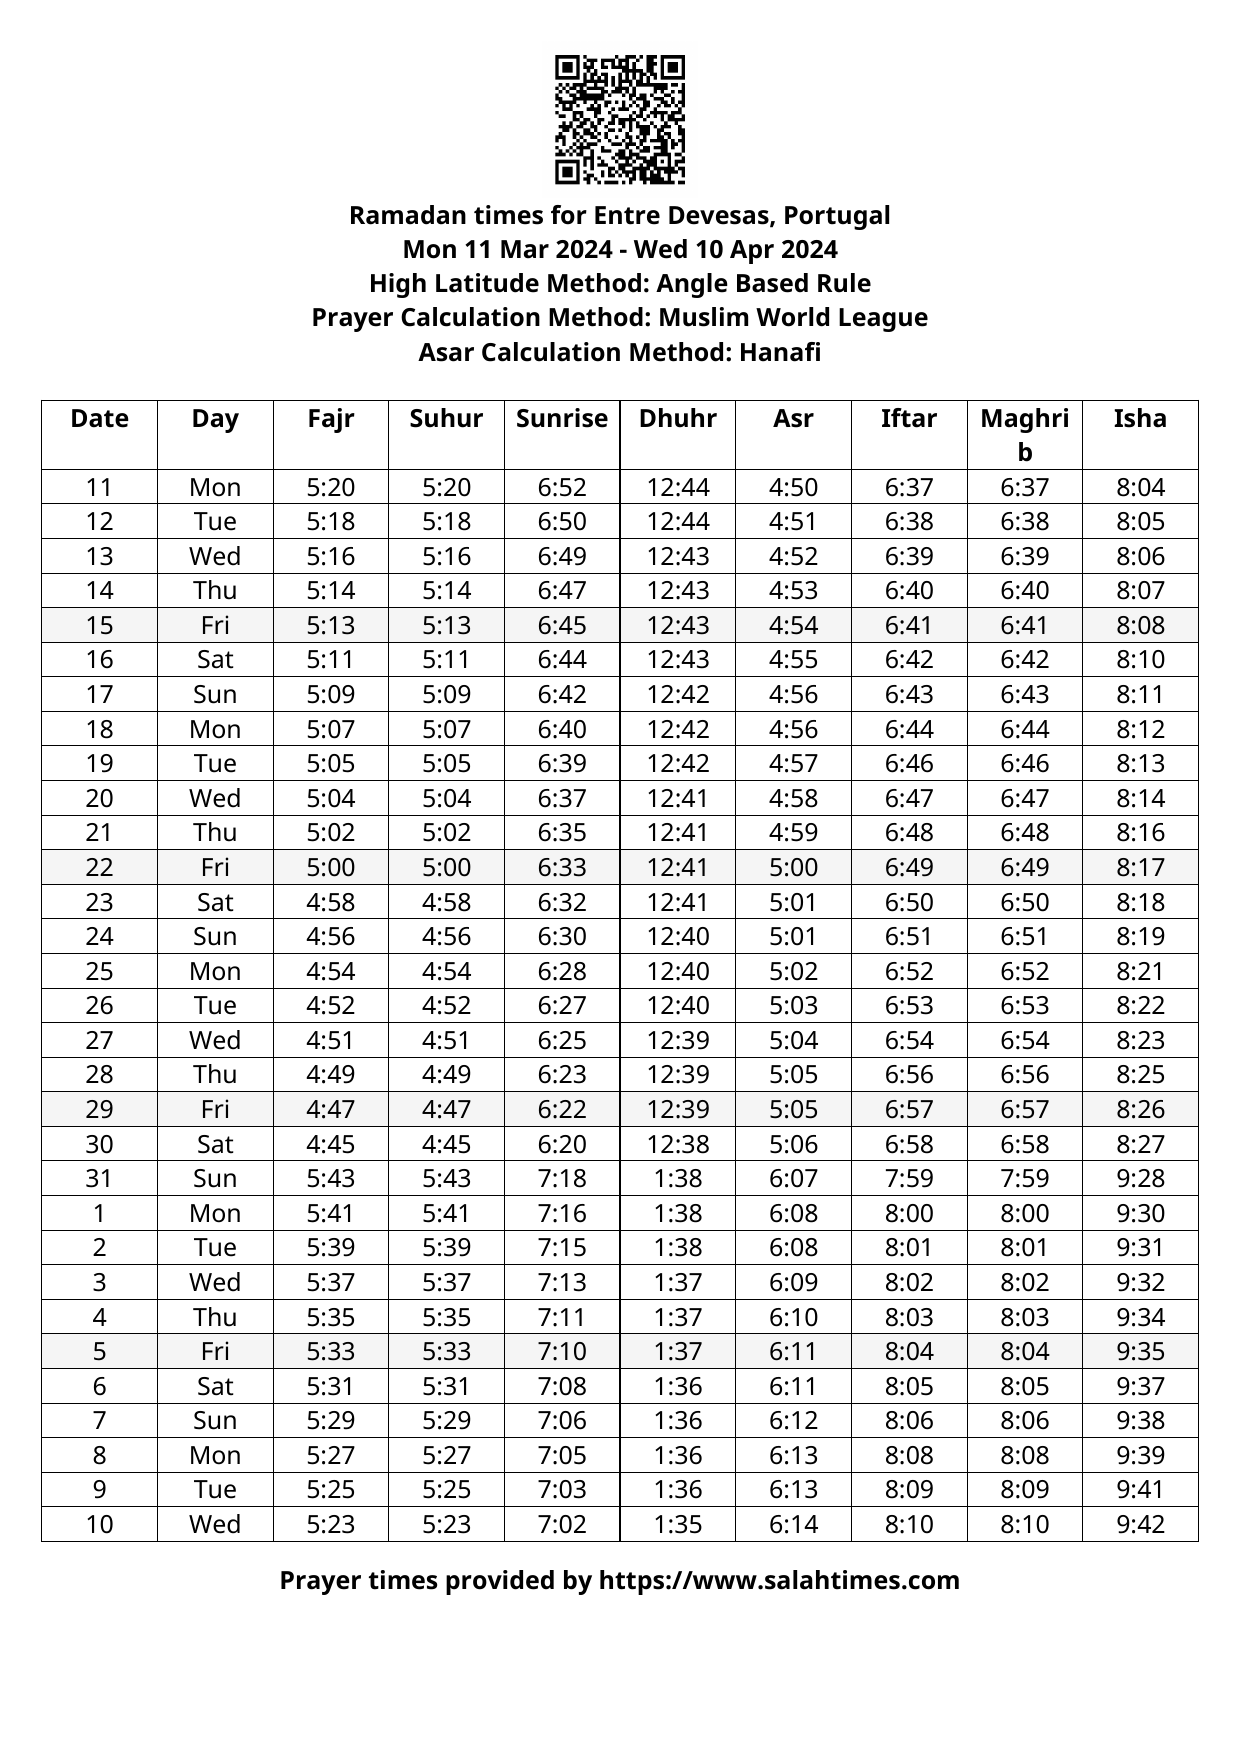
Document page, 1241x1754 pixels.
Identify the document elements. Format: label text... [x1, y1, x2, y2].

table_cell Mon [158, 954, 273, 987]
table_cell 6:47 [505, 574, 619, 607]
table_cell 4:57 [736, 746, 851, 780]
table_cell Thu [158, 1058, 273, 1091]
table_cell 6:48 [852, 816, 967, 849]
table_cell 12:39 [621, 1092, 735, 1126]
table_cell Fri [158, 608, 273, 642]
table_cell 5:23 [274, 1507, 388, 1541]
table_cell 6:14 [736, 1507, 851, 1541]
table_cell 12:44 [621, 504, 735, 538]
table_cell 8:26 [1083, 1092, 1198, 1126]
table_cell 6:58 [852, 1127, 967, 1160]
table_cell 8:06 [852, 1404, 967, 1437]
table_cell 5:37 [389, 1265, 504, 1299]
table_cell 6:49 [852, 850, 967, 884]
table_header Fajr [274, 401, 388, 469]
table_cell Wed [158, 1023, 273, 1057]
table_cell 1:36 [621, 1438, 735, 1472]
text Mon 11 Mar 2024 - Wed 10 Apr 2024 [42, 232, 1198, 266]
table_cell 6:52 [505, 470, 619, 503]
table_cell 6:10 [736, 1300, 851, 1333]
table_cell 8:07 [1083, 574, 1198, 607]
table_cell 7:16 [505, 1196, 619, 1229]
table_cell 7:08 [505, 1369, 619, 1402]
table_cell 8:04 [852, 1334, 967, 1368]
table_cell 12:43 [621, 608, 735, 642]
table_cell 6:42 [852, 643, 967, 676]
table_cell 8:21 [1083, 954, 1198, 987]
table_cell 12:38 [621, 1127, 735, 1160]
table_cell 9 [42, 1473, 157, 1506]
table_cell 12 [42, 504, 157, 538]
table_cell 6:28 [505, 954, 619, 987]
table_cell 8:04 [1083, 470, 1198, 503]
table_cell 5:05 [736, 1092, 851, 1126]
table_cell 6:45 [505, 608, 619, 642]
table_cell 5:39 [389, 1231, 504, 1264]
table_cell 4:58 [389, 885, 504, 918]
table_cell 15 [42, 608, 157, 642]
table_cell Sun [158, 919, 273, 953]
table_cell 16 [42, 643, 157, 676]
table_cell 6:42 [968, 643, 1082, 676]
table_cell 1:38 [621, 1161, 735, 1195]
table_cell 8 [42, 1438, 157, 1472]
table_cell 12:40 [621, 989, 735, 1022]
table_cell 8:06 [1083, 539, 1198, 572]
table_cell 5:43 [389, 1161, 504, 1195]
table_cell 5:07 [274, 712, 388, 745]
table_cell 6:30 [505, 919, 619, 953]
table_cell 12:43 [621, 539, 735, 572]
table_cell 7:10 [505, 1334, 619, 1368]
table_cell 8:01 [968, 1231, 1082, 1264]
table_header Asr [736, 401, 851, 469]
table_cell 9:38 [1083, 1404, 1198, 1437]
table_cell 6:37 [968, 470, 1082, 503]
table_cell 5:07 [389, 712, 504, 745]
table_cell 8:11 [1083, 677, 1198, 711]
table_cell 5:05 [274, 746, 388, 780]
table_cell 6:44 [505, 643, 619, 676]
table_cell 5:02 [736, 954, 851, 987]
table_cell 4:54 [736, 608, 851, 642]
table_cell Tue [158, 746, 273, 780]
table_cell 6:54 [852, 1023, 967, 1057]
table_cell 6:49 [968, 850, 1082, 884]
table_cell Fri [158, 1092, 273, 1126]
table_cell 21 [42, 816, 157, 849]
table_cell 6:50 [852, 885, 967, 918]
table_cell 6:20 [505, 1127, 619, 1160]
table_cell 5:00 [274, 850, 388, 884]
table_cell 5:13 [389, 608, 504, 642]
table_cell 6:41 [968, 608, 1082, 642]
table_cell 20 [42, 781, 157, 814]
table_cell 8:01 [852, 1231, 967, 1264]
table_header Day [158, 401, 273, 469]
table_cell 6:54 [968, 1023, 1082, 1057]
table_cell 5:25 [389, 1473, 504, 1506]
table_cell Tue [158, 1473, 273, 1506]
text High Latitude Method: Angle Based Rule [42, 266, 1198, 300]
table_cell 5:20 [274, 470, 388, 503]
table_cell 5:11 [389, 643, 504, 676]
table_cell 6:46 [968, 746, 1082, 780]
table_cell 1:37 [621, 1334, 735, 1368]
table_cell 6:57 [968, 1092, 1082, 1126]
table_cell 7:05 [505, 1438, 619, 1472]
text Ramadan times for Entre Devesas, Portugal [42, 198, 1198, 232]
table_cell 26 [42, 989, 157, 1022]
table_cell 6:07 [736, 1161, 851, 1195]
table_cell 5:43 [274, 1161, 388, 1195]
table_cell 4:52 [274, 989, 388, 1022]
table_cell 12:40 [621, 919, 735, 953]
table_cell 5:29 [274, 1404, 388, 1437]
table_cell 9:30 [1083, 1196, 1198, 1229]
table_cell 5:27 [274, 1438, 388, 1472]
table_cell 24 [42, 919, 157, 953]
table_cell Wed [158, 1265, 273, 1299]
table_cell 4:56 [736, 712, 851, 745]
table_cell 4:49 [274, 1058, 388, 1091]
table_cell 4:59 [736, 816, 851, 849]
table_cell 9:32 [1083, 1265, 1198, 1299]
table_cell 7:59 [852, 1161, 967, 1195]
table_cell 6:38 [852, 504, 967, 538]
table_cell 6:13 [736, 1438, 851, 1472]
table_cell Sun [158, 677, 273, 711]
table_cell 6:39 [852, 539, 967, 572]
table_header Dhuhr [621, 401, 735, 469]
table_cell 7:06 [505, 1404, 619, 1437]
table_cell 5:06 [736, 1127, 851, 1160]
table_cell 6:25 [505, 1023, 619, 1057]
table_cell 7:15 [505, 1231, 619, 1264]
table_cell 12:42 [621, 746, 735, 780]
table_cell 5:05 [736, 1058, 851, 1091]
table_cell 6:38 [968, 504, 1082, 538]
table_cell 4:58 [274, 885, 388, 918]
table_cell 31 [42, 1161, 157, 1195]
table_cell 9:37 [1083, 1369, 1198, 1402]
table_cell 12:41 [621, 781, 735, 814]
table_cell 12:39 [621, 1058, 735, 1091]
table_cell 8:27 [1083, 1127, 1198, 1160]
table_cell 4:47 [389, 1092, 504, 1126]
table_cell 6:50 [968, 885, 1082, 918]
table_cell 1:37 [621, 1265, 735, 1299]
table_cell 8:13 [1083, 746, 1198, 780]
table_cell 1:38 [621, 1196, 735, 1229]
table_cell 9:28 [1083, 1161, 1198, 1195]
table_cell 6:49 [505, 539, 619, 572]
table_cell 6:50 [505, 504, 619, 538]
table_cell 13 [42, 539, 157, 572]
table_cell 12:41 [621, 885, 735, 918]
table_cell Mon [158, 470, 273, 503]
table_cell 4:55 [736, 643, 851, 676]
table_cell 4:52 [389, 989, 504, 1022]
text Prayer times provided by https://www.salahtimes.com [42, 1563, 1198, 1597]
table_cell 5:00 [389, 850, 504, 884]
table_cell 8:10 [1083, 643, 1198, 676]
table_cell 5:05 [389, 746, 504, 780]
table_cell 7:59 [968, 1161, 1082, 1195]
table_cell 8:09 [968, 1473, 1082, 1506]
table_cell 5:09 [389, 677, 504, 711]
table_cell Sat [158, 885, 273, 918]
table_cell 4:45 [274, 1127, 388, 1160]
table_cell Fri [158, 850, 273, 884]
table_cell 5:16 [389, 539, 504, 572]
table_cell 19 [42, 746, 157, 780]
table_cell 6:33 [505, 850, 619, 884]
table_cell 6:46 [852, 746, 967, 780]
table_cell 8:00 [968, 1196, 1082, 1229]
table_cell 6:52 [968, 954, 1082, 987]
table_cell 5:33 [274, 1334, 388, 1368]
table_cell 11 [42, 470, 157, 503]
table_cell 5:13 [274, 608, 388, 642]
table_cell 9:42 [1083, 1507, 1198, 1541]
table_cell 8:05 [1083, 504, 1198, 538]
table_cell 8:05 [852, 1369, 967, 1402]
table_cell 5:14 [274, 574, 388, 607]
table_cell 5:41 [389, 1196, 504, 1229]
table_cell 4:53 [736, 574, 851, 607]
picture [542, 41, 699, 198]
table_cell Fri [158, 1334, 273, 1368]
table_cell 8:05 [968, 1369, 1082, 1402]
table_cell Mon [158, 1196, 273, 1229]
table_cell 7:18 [505, 1161, 619, 1195]
table_cell 6:39 [505, 746, 619, 780]
table_cell 1:36 [621, 1473, 735, 1506]
table_cell 1:38 [621, 1231, 735, 1264]
table_cell Sat [158, 1127, 273, 1160]
table_cell 12:39 [621, 1023, 735, 1057]
table_cell 8:19 [1083, 919, 1198, 953]
table_cell 9:39 [1083, 1438, 1198, 1472]
table_cell 9:31 [1083, 1231, 1198, 1264]
table_cell 5:04 [274, 781, 388, 814]
table_cell 6:53 [852, 989, 967, 1022]
table_cell 6:43 [968, 677, 1082, 711]
table_cell Thu [158, 574, 273, 607]
table_cell 4 [42, 1300, 157, 1333]
table_cell 6:09 [736, 1265, 851, 1299]
table_cell Thu [158, 816, 273, 849]
table_cell 6:56 [852, 1058, 967, 1091]
table_cell 8:03 [968, 1300, 1082, 1333]
table_cell 1:37 [621, 1300, 735, 1333]
table_cell 5:11 [274, 643, 388, 676]
table_cell 5:33 [389, 1334, 504, 1368]
table_cell 6:08 [736, 1196, 851, 1229]
table_cell 5:14 [389, 574, 504, 607]
table_cell 6:37 [505, 781, 619, 814]
table_cell 5:04 [736, 1023, 851, 1057]
table_cell 27 [42, 1023, 157, 1057]
table_cell 6:48 [968, 816, 1082, 849]
table_cell 4:45 [389, 1127, 504, 1160]
table_cell 29 [42, 1092, 157, 1126]
table_cell 5:09 [274, 677, 388, 711]
table_cell 5:41 [274, 1196, 388, 1229]
table_cell Sun [158, 1161, 273, 1195]
table_cell 6:27 [505, 989, 619, 1022]
table_cell 12:42 [621, 677, 735, 711]
table_cell 5:25 [274, 1473, 388, 1506]
table_cell 5:31 [274, 1369, 388, 1402]
table_cell 8:08 [852, 1438, 967, 1472]
table_cell 23 [42, 885, 157, 918]
table_cell Sat [158, 1369, 273, 1402]
table_cell 30 [42, 1127, 157, 1160]
table_cell 6:56 [968, 1058, 1082, 1091]
table_cell 7:11 [505, 1300, 619, 1333]
table_cell Tue [158, 989, 273, 1022]
table_cell 5:01 [736, 885, 851, 918]
table_header Iftar [852, 401, 967, 469]
table_cell 5:27 [389, 1438, 504, 1472]
table_cell 12:43 [621, 643, 735, 676]
text Prayer Calculation Method: Muslim World League [42, 300, 1198, 334]
table_cell 6:39 [968, 539, 1082, 572]
table_cell 8:10 [968, 1507, 1082, 1541]
table_cell 4:51 [274, 1023, 388, 1057]
table_cell 6:43 [852, 677, 967, 711]
table_cell 8:17 [1083, 850, 1198, 884]
table_cell Sun [158, 1404, 273, 1437]
table_cell 8:12 [1083, 712, 1198, 745]
table_cell 8:08 [1083, 608, 1198, 642]
table_header Isha [1083, 401, 1198, 469]
table_cell 22 [42, 850, 157, 884]
table_cell 8:03 [852, 1300, 967, 1333]
table_cell 6:40 [968, 574, 1082, 607]
table_cell Wed [158, 781, 273, 814]
table_cell 4:54 [274, 954, 388, 987]
table_header Suhur [389, 401, 504, 469]
table_cell Wed [158, 1507, 273, 1541]
table_cell 4:52 [736, 539, 851, 572]
table_cell 8:23 [1083, 1023, 1198, 1057]
table_cell 6:53 [968, 989, 1082, 1022]
table_cell Wed [158, 539, 273, 572]
table_cell 4:49 [389, 1058, 504, 1091]
table_cell 1:36 [621, 1404, 735, 1437]
table_cell 18 [42, 712, 157, 745]
table_cell 17 [42, 677, 157, 711]
table_cell 12:41 [621, 816, 735, 849]
table_cell 4:50 [736, 470, 851, 503]
table_cell 5:02 [274, 816, 388, 849]
table_cell 6:08 [736, 1231, 851, 1264]
table_cell Mon [158, 712, 273, 745]
table_cell 14 [42, 574, 157, 607]
table_cell 6:40 [505, 712, 619, 745]
table_cell 8:09 [852, 1473, 967, 1506]
table_cell 5:37 [274, 1265, 388, 1299]
table_cell 4:51 [736, 504, 851, 538]
table_cell 8:04 [968, 1334, 1082, 1368]
table_cell 10 [42, 1507, 157, 1541]
table_cell 5:00 [736, 850, 851, 884]
table_cell 6:11 [736, 1369, 851, 1402]
table_cell 6:47 [852, 781, 967, 814]
table_cell 6:23 [505, 1058, 619, 1091]
table_cell 6:58 [968, 1127, 1082, 1160]
table_cell 8:08 [968, 1438, 1082, 1472]
table_cell 5:29 [389, 1404, 504, 1437]
table_cell 6:37 [852, 470, 967, 503]
table_cell 4:56 [736, 677, 851, 711]
table_cell 7:13 [505, 1265, 619, 1299]
table_cell 8:02 [852, 1265, 967, 1299]
table_cell 6:11 [736, 1334, 851, 1368]
table_cell 7:02 [505, 1507, 619, 1541]
table_header Maghrib [968, 401, 1082, 469]
table_cell 7:03 [505, 1473, 619, 1506]
table_cell 3 [42, 1265, 157, 1299]
table_cell 5:23 [389, 1507, 504, 1541]
table_cell 6:47 [968, 781, 1082, 814]
table_cell 12:40 [621, 954, 735, 987]
table_cell 8:25 [1083, 1058, 1198, 1091]
table_cell 5:03 [736, 989, 851, 1022]
table_cell 4:51 [389, 1023, 504, 1057]
table_cell 5:31 [389, 1369, 504, 1402]
table_cell 6:52 [852, 954, 967, 987]
table_cell 5:04 [389, 781, 504, 814]
table_cell 8:14 [1083, 781, 1198, 814]
table_cell 12:43 [621, 574, 735, 607]
table_cell Tue [158, 1231, 273, 1264]
table_cell 5:01 [736, 919, 851, 953]
table_cell Sat [158, 643, 273, 676]
table_cell 6 [42, 1369, 157, 1402]
table_cell 25 [42, 954, 157, 987]
table_cell 4:58 [736, 781, 851, 814]
table_header Date [42, 401, 157, 469]
table_cell 5 [42, 1334, 157, 1368]
table_cell 5:35 [389, 1300, 504, 1333]
table_cell 6:41 [852, 608, 967, 642]
table_cell 6:44 [852, 712, 967, 745]
table_cell 9:35 [1083, 1334, 1198, 1368]
table_cell Mon [158, 1438, 273, 1472]
table_cell 6:35 [505, 816, 619, 849]
table_header Sunrise [505, 401, 619, 469]
table_cell 6:22 [505, 1092, 619, 1126]
table_cell 5:39 [274, 1231, 388, 1264]
table_cell 1 [42, 1196, 157, 1229]
table_cell 6:32 [505, 885, 619, 918]
table_cell 6:51 [852, 919, 967, 953]
table_cell Tue [158, 504, 273, 538]
table_cell 6:42 [505, 677, 619, 711]
table_cell 5:16 [274, 539, 388, 572]
table_cell 8:02 [968, 1265, 1082, 1299]
table_cell 6:57 [852, 1092, 967, 1126]
table_cell 6:12 [736, 1404, 851, 1437]
table_cell 5:20 [389, 470, 504, 503]
text Asar Calculation Method: Hanafi [42, 334, 1198, 368]
table_cell 28 [42, 1058, 157, 1091]
table_cell 8:06 [968, 1404, 1082, 1437]
table_cell 2 [42, 1231, 157, 1264]
table_cell 4:47 [274, 1092, 388, 1126]
table_cell 5:18 [274, 504, 388, 538]
table_cell 8:18 [1083, 885, 1198, 918]
table_cell Thu [158, 1300, 273, 1333]
table_cell 6:40 [852, 574, 967, 607]
table_cell 8:10 [852, 1507, 967, 1541]
table_cell 9:34 [1083, 1300, 1198, 1333]
table_cell 5:02 [389, 816, 504, 849]
table_cell 12:44 [621, 470, 735, 503]
table_cell 5:18 [389, 504, 504, 538]
table_cell 12:41 [621, 850, 735, 884]
table_cell 1:36 [621, 1369, 735, 1402]
table_cell 8:16 [1083, 816, 1198, 849]
table_cell 4:56 [389, 919, 504, 953]
table_cell 6:51 [968, 919, 1082, 953]
table_cell 8:00 [852, 1196, 967, 1229]
table_cell 1:35 [621, 1507, 735, 1541]
table_cell 4:56 [274, 919, 388, 953]
table_cell 12:42 [621, 712, 735, 745]
table_cell 8:22 [1083, 989, 1198, 1022]
table_cell 9:41 [1083, 1473, 1198, 1506]
table_cell 6:44 [968, 712, 1082, 745]
table_cell 4:54 [389, 954, 504, 987]
table_cell 7 [42, 1404, 157, 1437]
table_cell 6:13 [736, 1473, 851, 1506]
table_cell 5:35 [274, 1300, 388, 1333]
